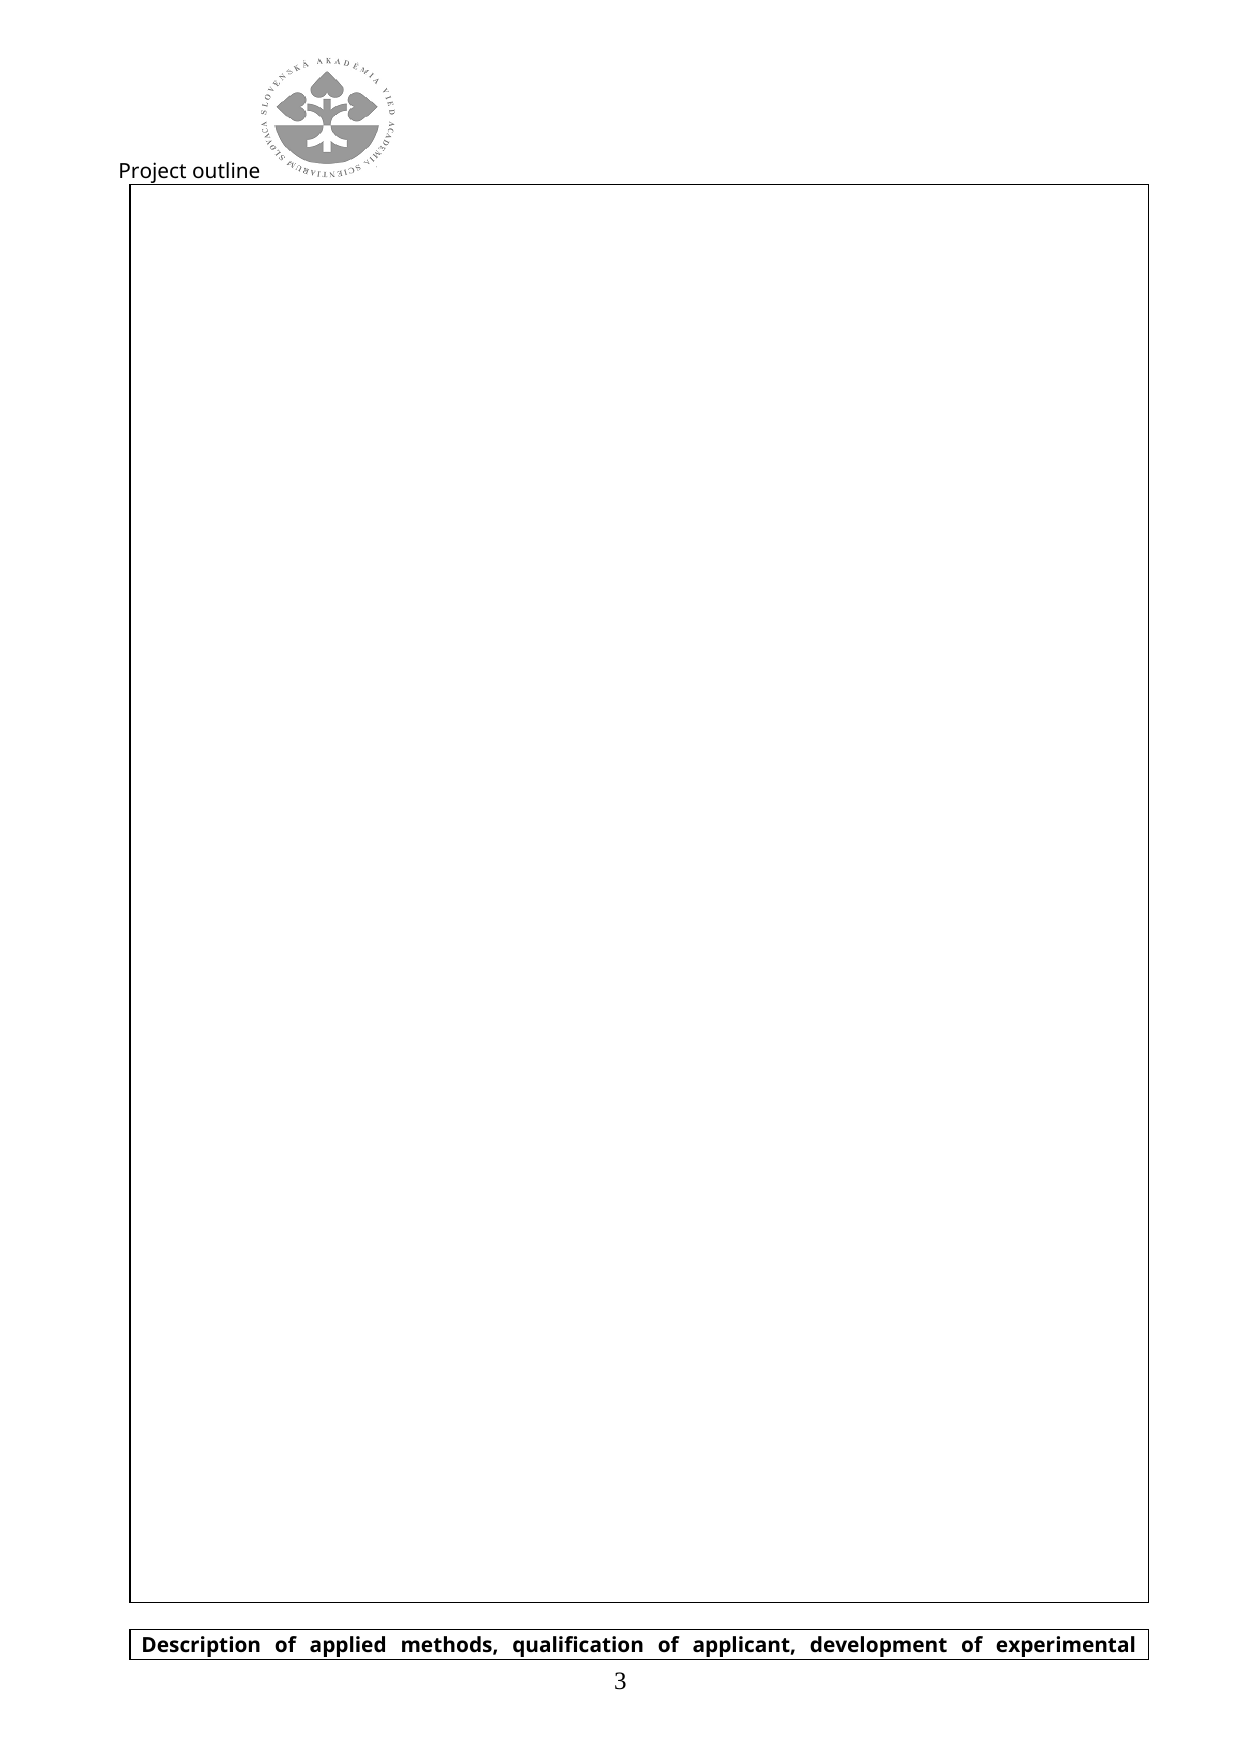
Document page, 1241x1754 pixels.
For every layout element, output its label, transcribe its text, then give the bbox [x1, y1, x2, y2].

table_cell [131, 185, 1148, 1602]
picture [260, 56, 397, 178]
table_header Description of applied methods, qualification of applicant, development of experimental methods [131, 1630, 1148, 1658]
